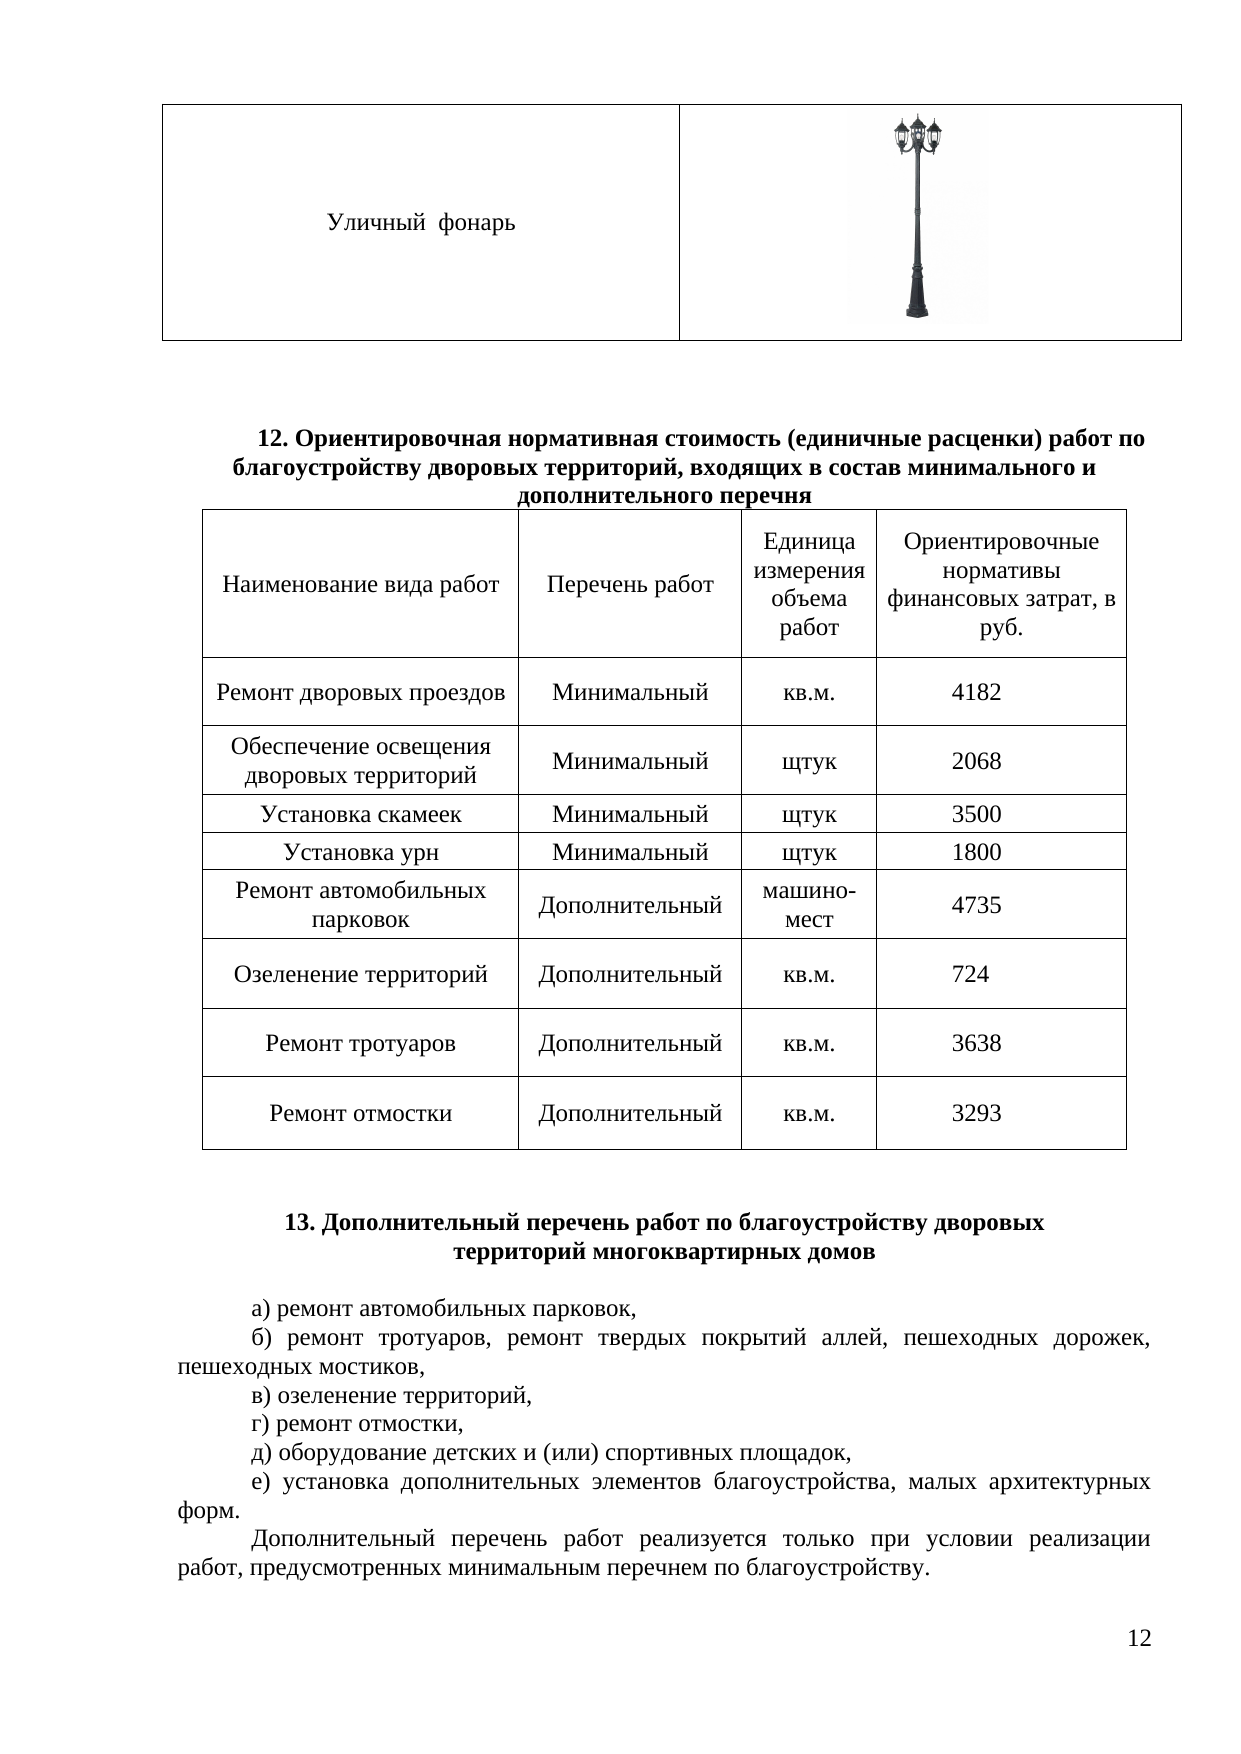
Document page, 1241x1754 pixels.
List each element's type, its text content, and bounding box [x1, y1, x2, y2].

table_header Перечень работ [519, 510, 741, 657]
table_cell 3293 [877, 1077, 1126, 1149]
table_cell 3638 [877, 1009, 1126, 1076]
table_cell 4182 [877, 658, 1126, 725]
table_cell Установка скамеек [203, 795, 518, 832]
table_cell 2068 [877, 726, 1126, 794]
table_cell машино-мест [742, 870, 876, 938]
table_header Единица измерения объема работ [742, 510, 876, 657]
text д) оборудование детских и (или) спортивных площадок, [177, 1437, 1152, 1466]
table_cell Обеспечение освещения дворовых территорий [203, 726, 518, 794]
table_cell 4735 [877, 870, 1126, 938]
text е) установка дополнительных элементов благоустройства, малых архитектурных форм. [177, 1466, 1152, 1523]
text 12. Ориентировочная нормативная стоимость (единичные расценки) работ по благоустройству дворовых территорий, входящих в состав минимального и дополнительного перечня [177, 423, 1152, 509]
table_header Ориентировочные нормативы финансовых затрат, в руб. [877, 510, 1126, 657]
text г) ремонт отмостки, [177, 1408, 1152, 1437]
table_cell кв.м. [742, 1009, 876, 1076]
table_cell Минимальный [519, 726, 741, 794]
table_cell кв.м. [742, 658, 876, 725]
table_cell кв.м. [742, 939, 876, 1007]
text территорий многоквартирных домов [177, 1236, 1152, 1265]
text б) ремонт тротуаров, ремонт твердых покрытий аллей, пешеходных дорожек, пешеходных мостиков, [177, 1322, 1152, 1380]
table_cell щтук [742, 833, 876, 869]
text 13. Дополнительный перечень работ по благоустройству дворовых [177, 1207, 1152, 1236]
table_cell Уличный фонарь [163, 105, 679, 340]
table_cell Дополнительный [519, 939, 741, 1007]
table_cell 724 [877, 939, 1126, 1007]
text в) озеленение территорий, [177, 1380, 1152, 1408]
table_header Наименование вида работ [203, 510, 518, 657]
table_cell Минимальный [519, 795, 741, 832]
table_cell щтук [742, 795, 876, 832]
text Дополнительный перечень работ реализуется только при условии реализации работ, предусмотренных минимальным перечнем по благоустройству. [177, 1523, 1152, 1581]
table_cell Минимальный [519, 658, 741, 725]
table_cell Ремонт тротуаров [203, 1009, 518, 1076]
table_cell 1800 [877, 833, 1126, 869]
table_cell Установка урн [203, 833, 518, 869]
table_cell Ремонт отмостки [203, 1077, 518, 1149]
table_cell Озеленение территорий [203, 939, 518, 1007]
table_cell 3500 [877, 795, 1126, 832]
table_cell Ремонт дворовых проездов [203, 658, 518, 725]
table_cell кв.м. [742, 1077, 876, 1149]
table_cell Ремонт автомобильных парковок [203, 870, 518, 938]
table_cell Дополнительный [519, 870, 741, 938]
table_cell Дополнительный [519, 1077, 741, 1149]
table_cell Дополнительный [519, 1009, 741, 1076]
table_cell [680, 105, 1181, 340]
table_cell Минимальный [519, 833, 741, 869]
picture [847, 108, 989, 324]
text а) ремонт автомобильных парковок, [177, 1293, 1152, 1322]
table_cell щтук [742, 726, 876, 794]
